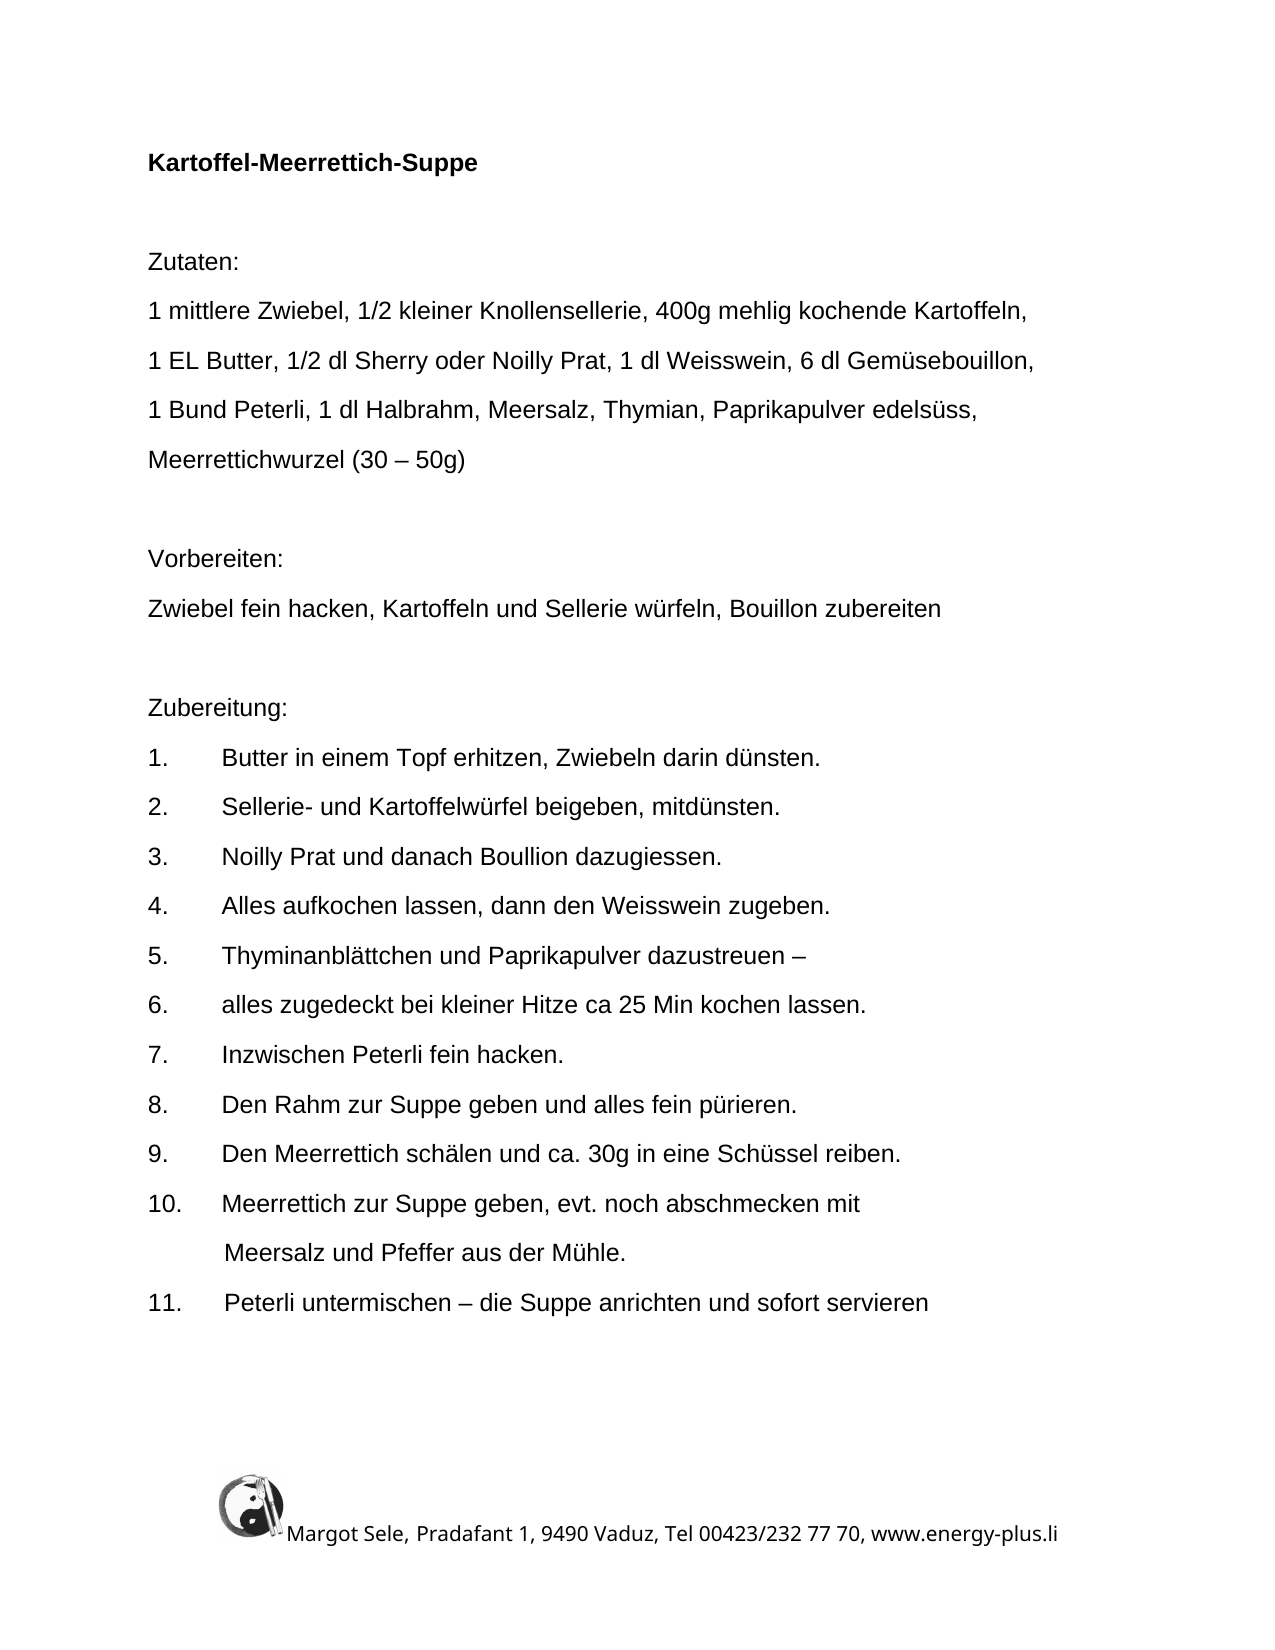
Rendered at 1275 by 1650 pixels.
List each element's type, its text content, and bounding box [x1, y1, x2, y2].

text 3. Noilly Prat und danach Boullion dazugiessen. [148, 842, 1127, 871]
text 9. Den Meerrettich schälen und ca. 30g in eine Schüssel reiben. [148, 1139, 1127, 1168]
text 7. Inzwischen Peterli fein hacken. [148, 1040, 1127, 1069]
text 4. Alles aufkochen lassen, dann den Weisswein zugeben. [148, 891, 1127, 920]
text Zwiebel fein hacken, Kartoffeln und Sellerie würfeln, Bouillon zubereiten [148, 594, 1127, 623]
text 10. Meerrettich zur Suppe geben, evt. noch abschmecken mit [148, 1189, 1127, 1218]
text Zutaten: [148, 247, 1127, 276]
text 1 EL Butter, 1/2 dl Sherry oder Noilly Prat, 1 dl Weisswein, 6 dl Gemüsebouillon, [148, 346, 1127, 375]
text 1 mittlere Zwiebel, 1/2 kleiner Knollensellerie, 400g mehlig kochende Kartoffeln, [148, 296, 1127, 325]
text Zubereitung: [148, 693, 1127, 722]
text Meersalz und Pfeffer aus der Mühle. [148, 1238, 1127, 1267]
text 6. alles zugedeckt bei kleiner Hitze ca 25 Min kochen lassen. [148, 991, 1127, 1019]
text Kartoffel-Meerrettich-Suppe [148, 148, 1127, 176]
text 8. Den Rahm zur Suppe geben und alles fein pürieren. [148, 1090, 1127, 1118]
text 11. Peterli untermischen – die Suppe anrichten und sofort servieren [148, 1288, 1127, 1317]
text 2. Sellerie- und Kartoffelwürfel beigeben, mitdünsten. [148, 792, 1127, 821]
text 1 Bund Peterli, 1 dl Halbrahm, Meersalz, Thymian, Paprikapulver edelsüss, [148, 396, 1127, 424]
text Meerrettichwurzel (30 – 50g) [148, 445, 1127, 474]
text 5. Thyminanblättchen und Paprikapulver dazustreuen – [148, 941, 1127, 970]
text Vorbereiten: [148, 544, 1127, 573]
text 1. Butter in einem Topf erhitzen, Zwiebeln darin dünsten. [148, 743, 1127, 771]
